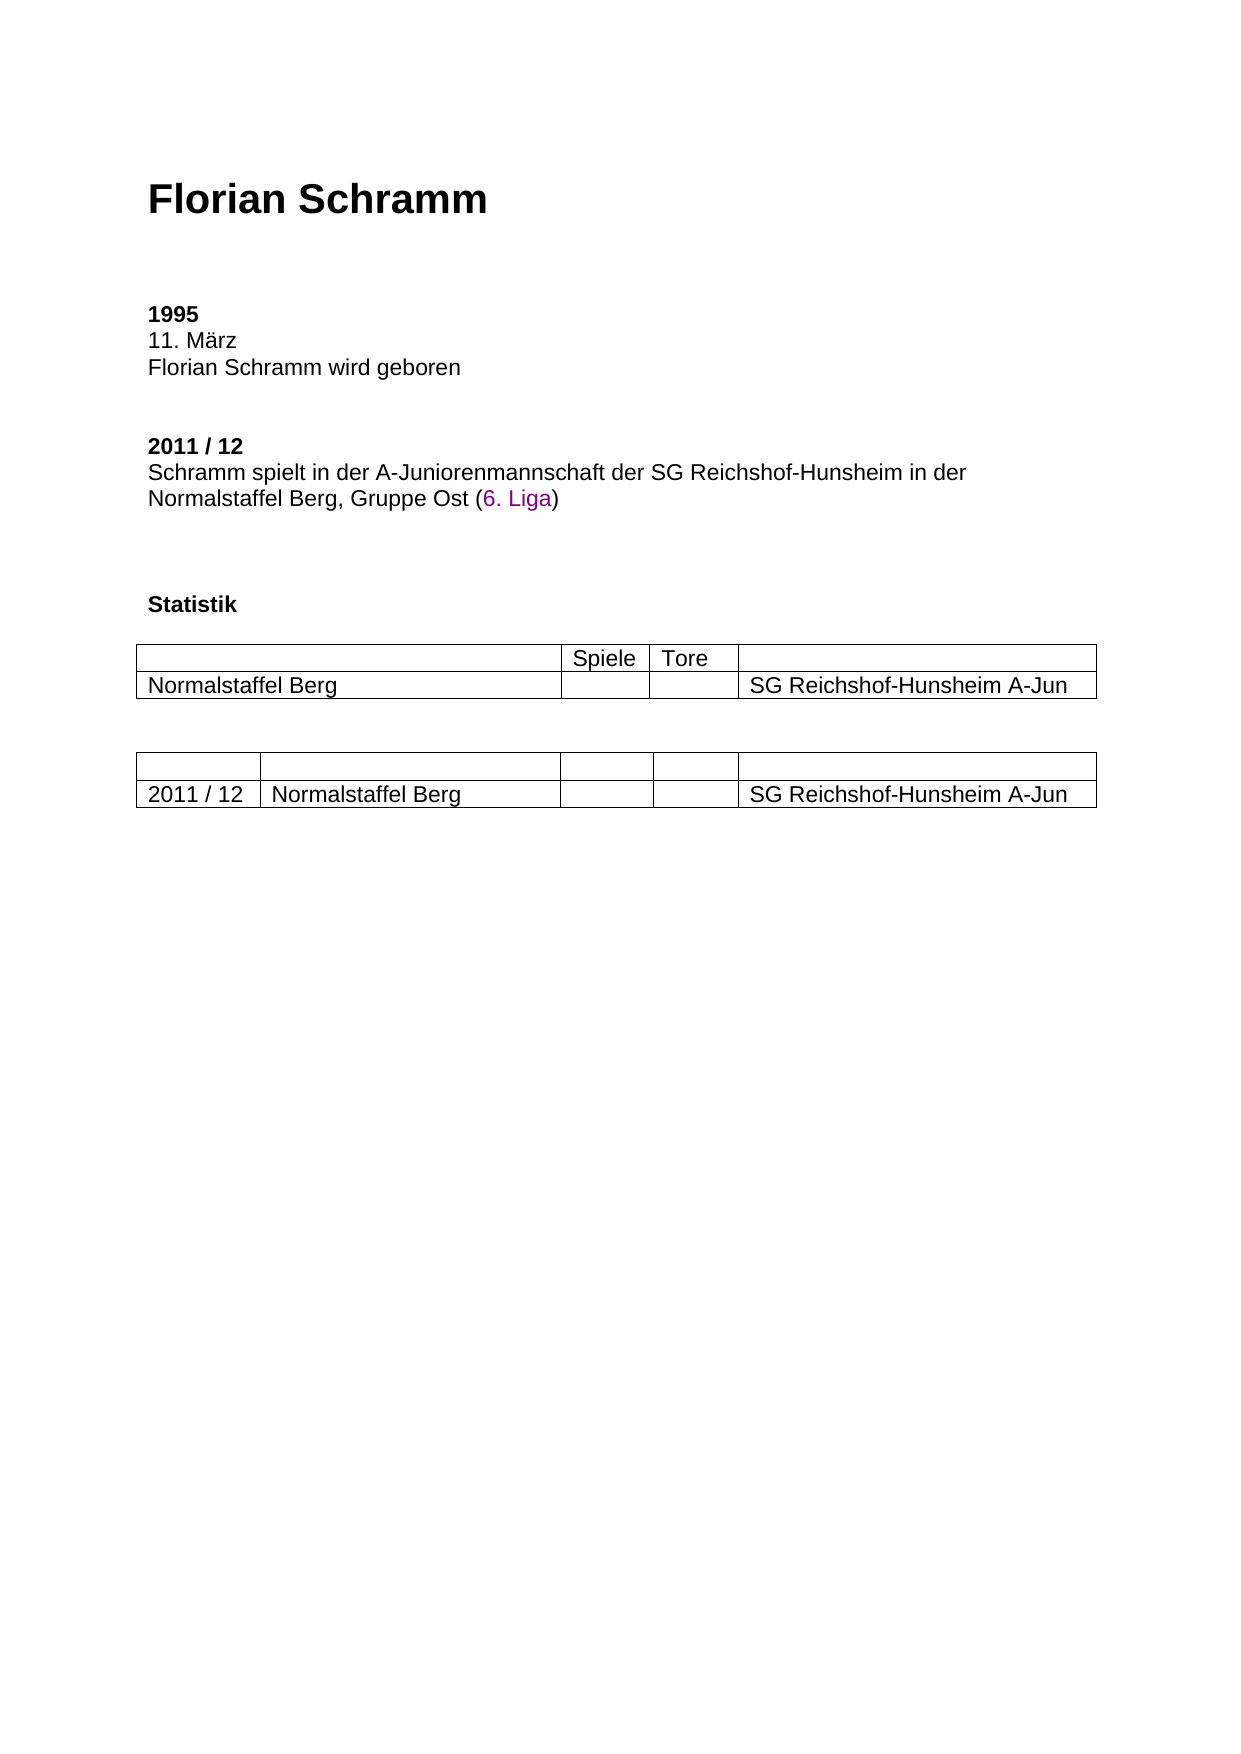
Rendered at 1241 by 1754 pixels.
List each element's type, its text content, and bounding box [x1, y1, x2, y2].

table_cell SG Reichshof-Hunsheim A-Jun [739, 672, 1096, 698]
table_cell Normalstaffel Berg [137, 672, 561, 698]
text Statistik [148, 591, 1093, 617]
table_cell [562, 672, 649, 698]
table_cell SG Reichshof-Hunsheim A-Jun [739, 781, 1096, 807]
table_header [137, 645, 561, 671]
table_cell [561, 781, 653, 807]
table_header Tore [650, 645, 738, 671]
table_header [739, 753, 1096, 779]
table_header [654, 753, 738, 779]
text Florian Schramm wird geboren [148, 354, 1093, 380]
table_cell 2011 / 12 [137, 781, 260, 807]
table_header Spiele [562, 645, 649, 671]
table_header [261, 753, 560, 779]
text 2011 / 12 [148, 433, 1093, 459]
table_header [561, 753, 653, 779]
text Schramm spielt in der A-Juniorenmannschaft der SG Reichshof-Hunsheim in der Normalstaffel Berg, Gruppe Ost (6. Liga) [148, 459, 1093, 512]
table_cell Normalstaffel Berg [261, 781, 560, 807]
text 11. März [148, 327, 1093, 354]
table_header [137, 753, 260, 779]
text Florian Schramm [148, 174, 1093, 222]
table_cell [654, 781, 738, 807]
table_header [739, 645, 1096, 671]
table_cell [650, 672, 738, 698]
text 1995 [148, 301, 1093, 327]
